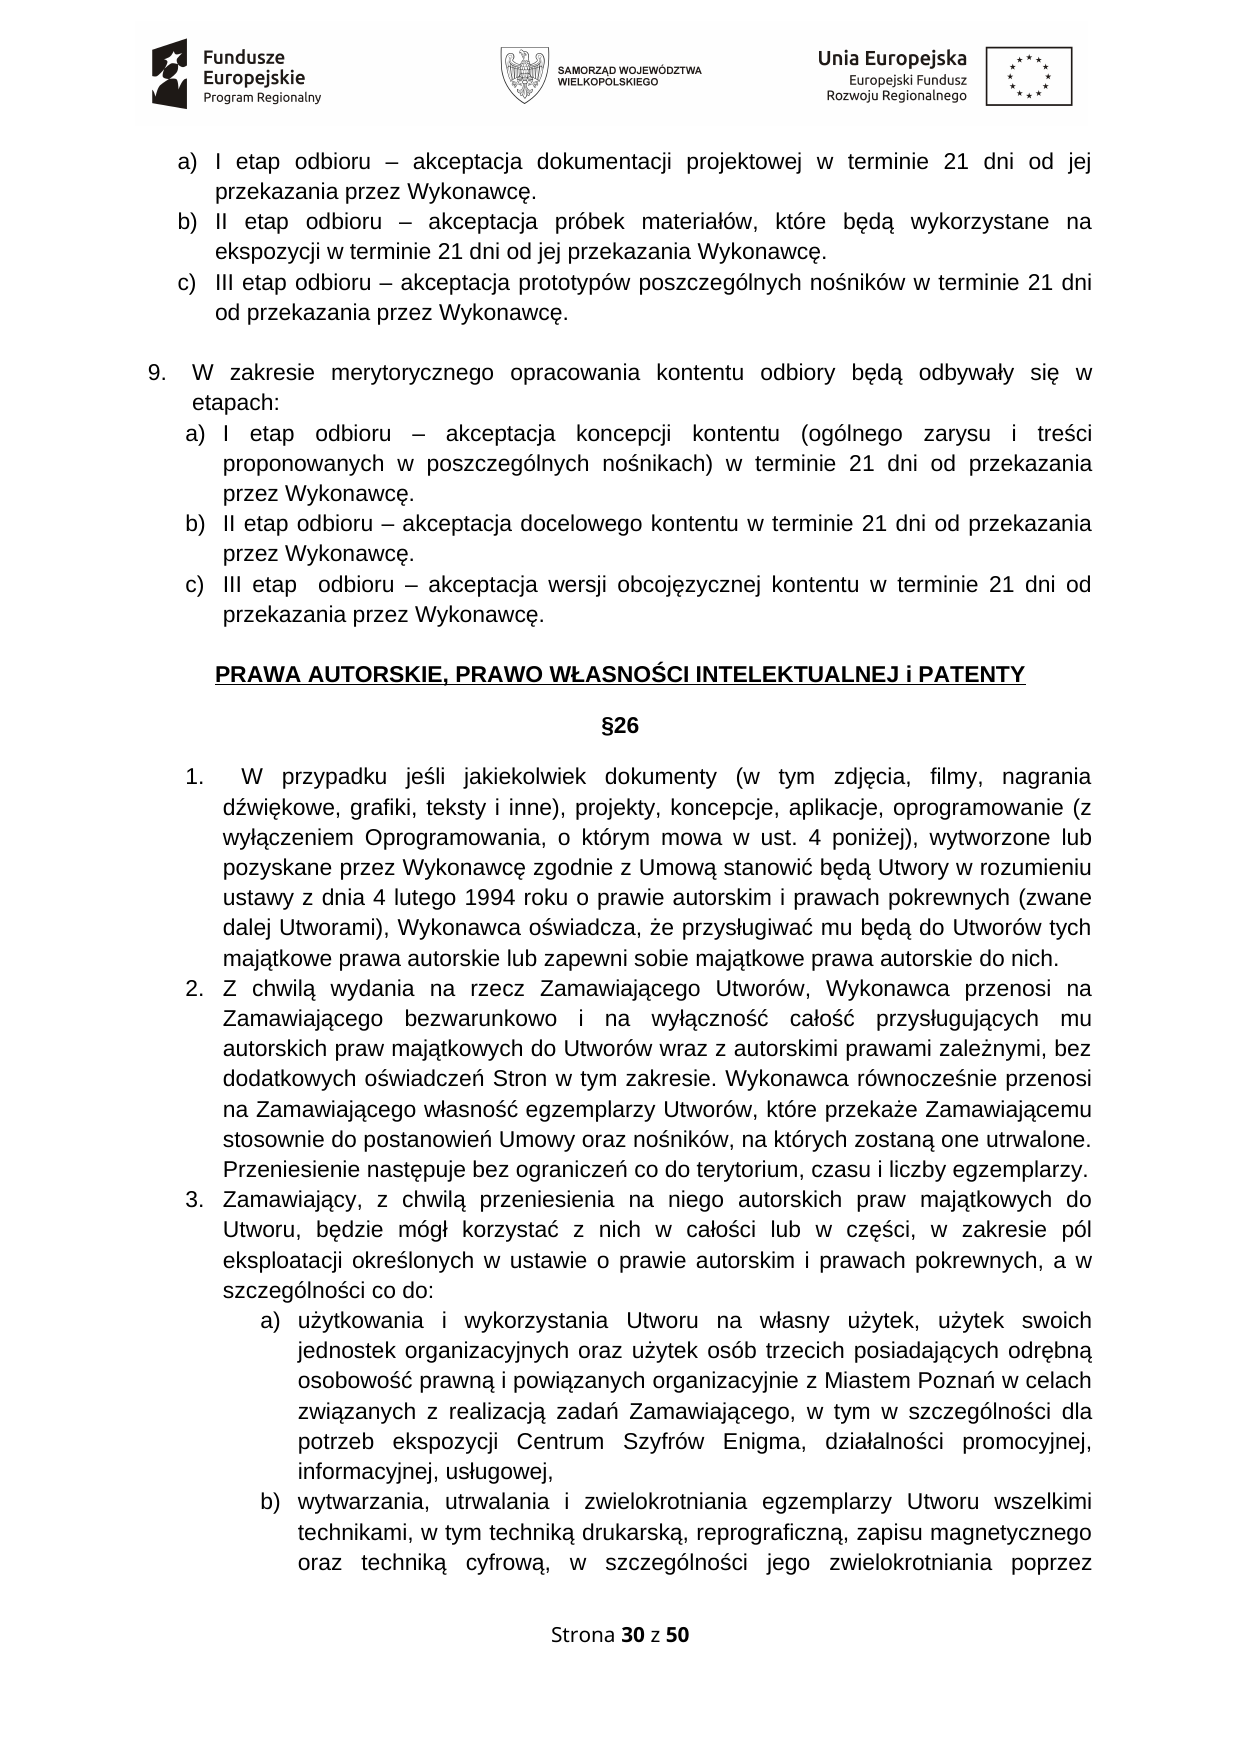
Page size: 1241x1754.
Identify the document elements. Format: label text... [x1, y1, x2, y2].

list I etap odbioru – akceptacja dokumentacji projektowej w terminie 21 dni od jej przekazania przez Wykonawcę. [177, 148, 1093, 204]
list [260, 1488, 1093, 1575]
list użytkowania i wykorzystania Utworu na własny użytek, użytek swoich jednostek organizacyjnych oraz użytek osób trzecich posiadających odrębną osobowość prawną i powiązanych organizacyjnie z Miastem Poznań w celach związanych z realizacją zadań Zamawiającego, w tym w szczególności dla potrzeb ekspozycji Centrum Szyfrów Enigma, działalności promocyjnej, informacyjnej, usługowej, [260, 1307, 1093, 1484]
list I etap odbioru – akceptacja koncepcji kontentu (ogólnego zarysu i treści proponowanych w poszczególnych nośnikach) w terminie 21 dni od przekazania przez Wykonawcę. [185, 419, 1093, 506]
list III etap odbioru – akceptacja prototypów poszczególnych nośników w terminie 21 dni od przekazania przez Wykonawcę. [177, 268, 1093, 325]
list PRAWA AUTORSKIE, PRAWO WŁASNOŚCI INTELEKTUALNEJ i PATENTY [148, 661, 1093, 687]
list II etap odbioru – akceptacja próbek materiałów, które będą wykorzystane na ekspozycji w terminie 21 dni od jej przekazania Wykonawcę. [177, 208, 1093, 264]
picture [134, 21, 1087, 125]
list Zamawiający, z chwilą przeniesienia na niego autorskich praw majątkowych do Utworu, będzie mógł korzystać z nich w całości lub w części, w zakresie pól eksploatacji określonych w ustawie o prawie autorskim i prawach pokrewnych, a w szczególności co do: [185, 1186, 1093, 1303]
list W przypadku jeśli jakiekolwiek dokumenty (w tym zdjęcia, filmy, nagrania dźwiękowe, grafiki, teksty i inne), projekty, koncepcje, aplikacje, oprogramowanie (z wyłączeniem Oprogramowania, o którym mowa w ust. 4 poniżej), wytworzone lub pozyskane przez Wykonawcę zgodnie z Umową stanowić będą Utwory w rozumieniu ustawy z dnia 4 lutego 1994 roku o prawie autorskim i prawach pokrewnych (zwane dalej Utworami), Wykonawca oświadcza, że przysługiwać mu będą do Utworów tych majątkowe prawa autorskie lub zapewni sobie majątkowe prawa autorskie do nich. [185, 763, 1093, 971]
list 9. W zakresie merytorycznego opracowania kontentu odbiory będą odbywały się w etapach: [148, 359, 1093, 416]
list Z chwilą wydania na rzecz Zamawiającego Utworów, Wykonawca przenosi na Zamawiającego bezwarunkowo i na wyłączność całość przysługujących mu autorskich praw majątkowych do Utworów wraz z autorskimi prawami zależnymi, bez dodatkowych oświadczeń Stron w tym zakresie. Wykonawca równocześnie przenosi na Zamawiającego własność egzemplarzy Utworów, które przekaże Zamawiającemu stosownie do postanowień Umowy oraz nośników, na których zostaną one utrwalone. Przeniesienie następuje bez ograniczeń co do terytorium, czasu i liczby egzemplarzy. [185, 975, 1093, 1182]
list II etap odbioru – akceptacja docelowego kontentu w terminie 21 dni od przekazania przez Wykonawcę. [185, 510, 1093, 567]
list III etap odbioru – akceptacja wersji obcojęzycznej kontentu w terminie 21 dni od przekazania przez Wykonawcę. [185, 571, 1093, 627]
list §26 [148, 712, 1093, 738]
